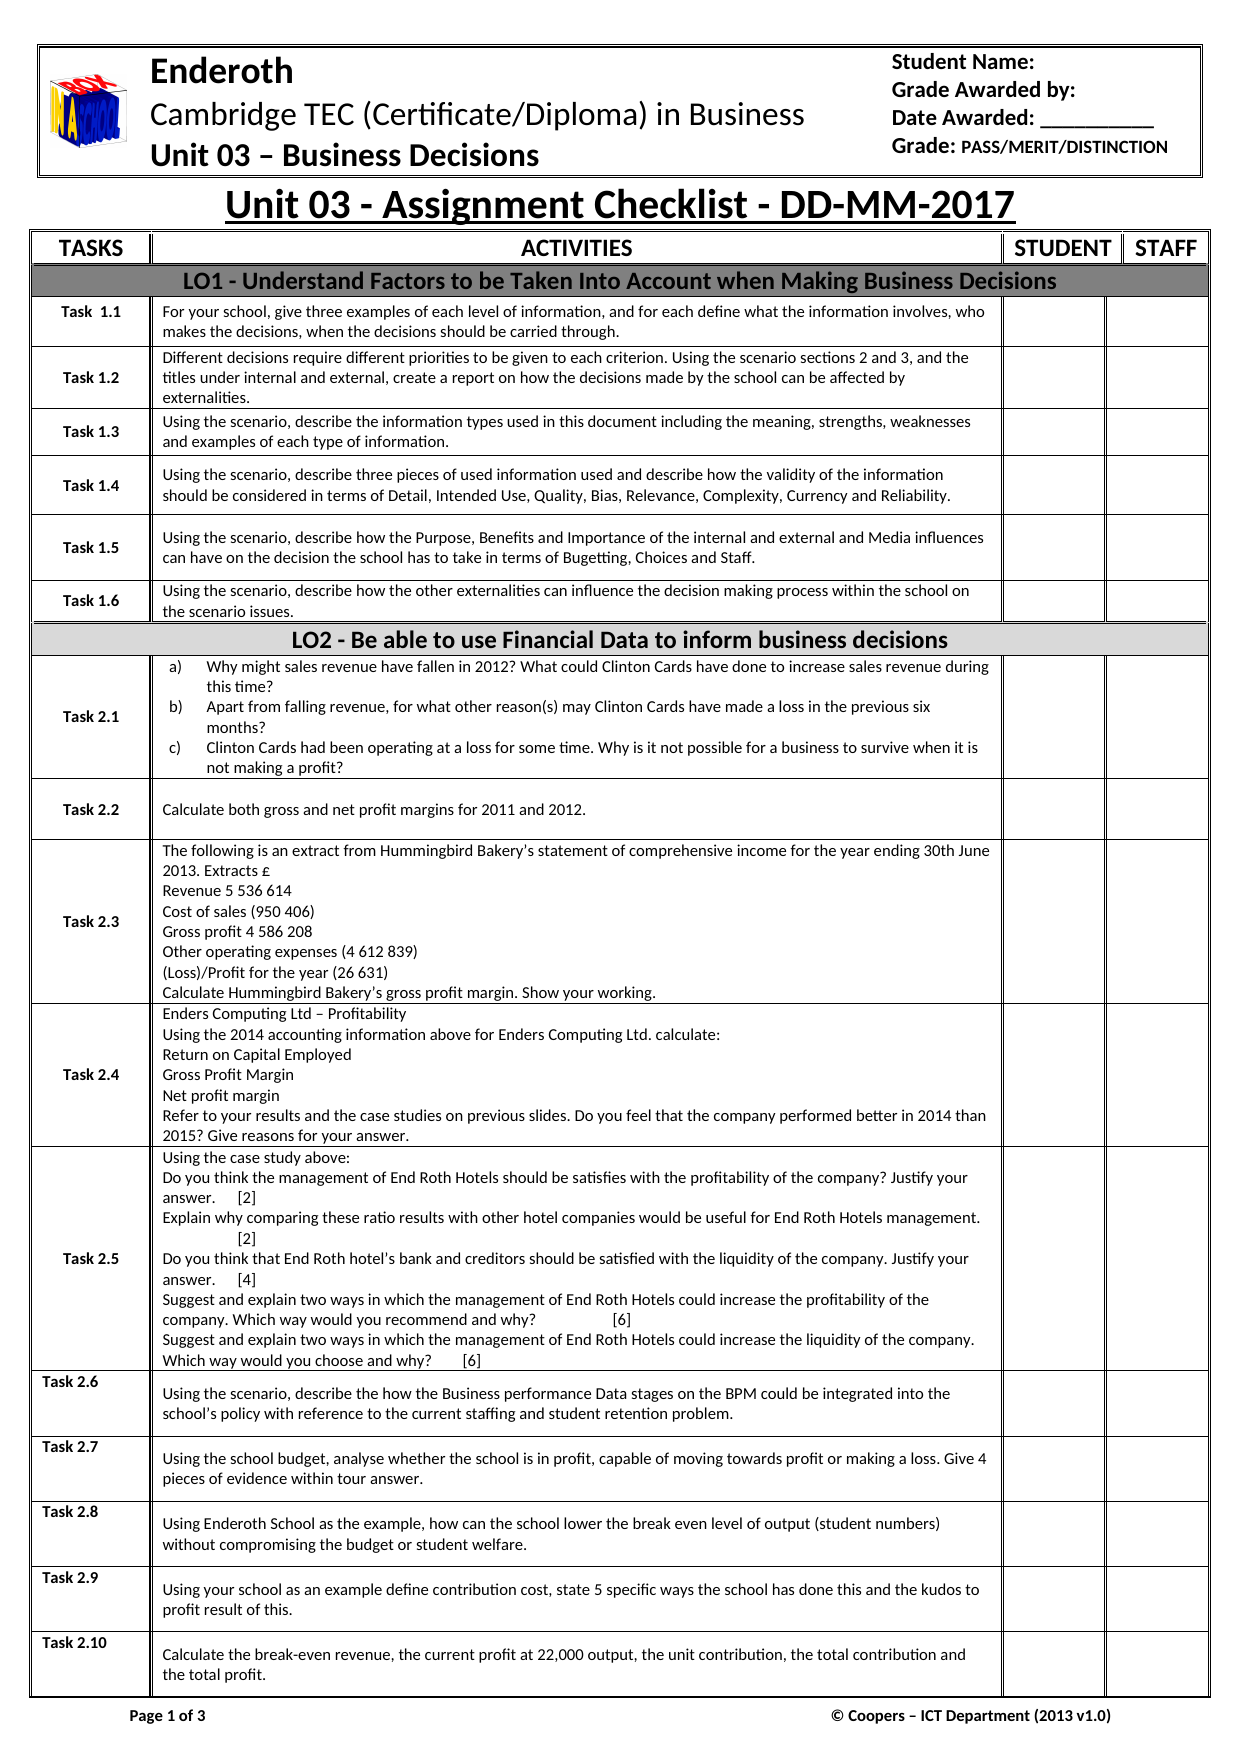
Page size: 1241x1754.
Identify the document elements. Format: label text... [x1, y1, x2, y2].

table_cell [1004, 581, 1104, 621]
table_cell Task 2.4 [32, 1004, 149, 1146]
subtitle Unit 03 - Assignment Checklist - DD-MM-2017 [118, 178, 1122, 229]
table_cell Calculate the break-even revenue, the current profit at 22,000 output, the unit contribution, the total contribution and the total profit. [153, 1632, 1001, 1696]
table_cell Task 1.3 [32, 409, 149, 454]
table_cell [1107, 515, 1208, 579]
table_cell [1107, 1437, 1208, 1501]
table_cell Using the scenario, describe how the Purpose, Benefits and Importance of the internal and external and Media influences can have on the decision the school has to take in terms of Bugetting, Choices and Staff. [153, 515, 1001, 579]
table_cell Task 2.6 [32, 1371, 149, 1436]
table_cell Using the scenario, describe how the other externalities can influence the decision making process within the school on the scenario issues. [153, 581, 1001, 621]
table_cell [1107, 1004, 1208, 1146]
table_cell [1004, 656, 1104, 778]
table_cell Task 2.3 [32, 840, 149, 1003]
table_cell Task 1.6 [32, 581, 149, 621]
table_cell [1107, 656, 1208, 778]
table_cell Using Enderoth School as the example, how can the school lower the break even level of output (student numbers) without compromising the budget or student welfare. [153, 1502, 1001, 1566]
table_cell Task 1.2 [32, 347, 149, 408]
table_cell [1004, 1567, 1104, 1631]
table_cell Task 2.8 [32, 1502, 149, 1566]
table_cell [1004, 409, 1104, 454]
table_cell [1004, 515, 1104, 579]
table_header ACTIVITIES [151, 230, 1003, 262]
table_cell [1004, 297, 1104, 346]
table_cell [1107, 347, 1208, 408]
table_cell [1107, 581, 1208, 621]
table_cell [1107, 1371, 1208, 1436]
table_cell Calculate both gross and net profit margins for 2011 and 2012. [153, 779, 1001, 839]
table_cell Using the scenario, describe three pieces of used information used and describe how the validity of the information should be considered in terms of Detail, Intended Use, Quality, Bias, Relevance, Complexity, Currency and Reliability. [153, 456, 1001, 514]
table_cell Task 2.7 [32, 1437, 149, 1501]
table_cell The following is an extract from Hummingbird Bakery’s statement of comprehensive income for the year ending 30th June 2013. Extracts £ Revenue 5 536 614 Cost of sales (950 406) Gross profit 4 586 208 Other operating expenses (4 612 839) (Loss)/Profit for the year (26 631) Calculate Hummingbird Bakery’s gross profit margin. Show your working. [153, 840, 1001, 1003]
table_cell Task 1.4 [32, 456, 149, 514]
table_cell Task 2.10 [32, 1632, 149, 1696]
table_cell Using your school as an example define contribution cost, state 5 specific ways the school has done this and the kudos to profit result of this. [153, 1567, 1001, 1631]
table_cell [1107, 1632, 1208, 1696]
table_cell Using the scenario, describe the information types used in this document including the meaning, strengths, weaknesses and examples of each type of information. [153, 409, 1001, 454]
table_cell Task 1.5 [32, 515, 149, 579]
table_cell Why might sales revenue have fallen in 2012? What could Clinton Cards have done to increase sales revenue during this time? Apart from falling revenue, for what other reason(s) may Clinton Cards have made a loss in the previous six months? Clinton Cards had been operating at a loss for some time. Why is it not possible for a business to survive when it is not making a profit? [153, 656, 1001, 778]
table_cell LO2 - Be able to use Financial Data to inform business decisions [31, 621, 1209, 655]
picture [50, 74, 127, 148]
table_cell [1004, 1437, 1104, 1501]
table_cell [1004, 1147, 1104, 1370]
table_cell [1004, 1004, 1104, 1146]
table_cell [1004, 840, 1104, 1003]
table_header STUDENT [1003, 230, 1123, 262]
table_cell Task 1.1 [32, 297, 149, 346]
table_cell Using the scenario, describe the how the Business performance Data stages on the BPM could be integrated into the school’s policy with reference to the current staffing and student retention problem. [153, 1371, 1001, 1436]
table_cell Using the school budget, analyse whether the school is in profit, capable of moving towards profit or making a loss. Give 4 pieces of evidence within tour answer. [153, 1437, 1001, 1501]
table_cell Task 2.2 [32, 779, 149, 839]
table_cell [1004, 779, 1104, 839]
table_cell Task 2.9 [32, 1567, 149, 1631]
table_cell [1004, 347, 1104, 408]
table_cell LO1 - Understand Factors to be Taken Into Account when Making Business Decisions [32, 263, 1208, 296]
table_cell Task 2.5 [32, 1147, 149, 1370]
table_cell [1004, 456, 1104, 514]
table_cell [1004, 1371, 1104, 1436]
table_cell [1107, 456, 1208, 514]
table_cell Using the case study above: Do you think the management of End Roth Hotels should be satisfies with the profitability of the company? Justify your answer. [2] Explain why comparing these ratio results with other hotel companies would be useful for End Roth Hotels management. [2] Do you think that End Roth hotel’s bank and creditors should be satisfied with the liquidity of the company. Justify your answer. [4] Suggest and explain two ways in which the management of End Roth Hotels could increase the profitability of the company. Which way would you recommend and why? [6] Suggest and explain two ways in which the management of End Roth Hotels could increase the liquidity of the company. Which way would you choose and why? [6] [153, 1147, 1001, 1370]
table_cell [1107, 1502, 1208, 1566]
table_cell Enders Computing Ltd – Profitability Using the 2014 accounting information above for Enders Computing Ltd. calculate: Return on Capital Employed Gross Profit Margin Net profit margin Refer to your results and the case studies on previous slides. Do you feel that the company performed better in 2014 than 2015? Give reasons for your answer. [153, 1004, 1001, 1146]
table_header Enderoth Cambridge TEC (Certificate/Diploma) in Business Unit 03 – Business Decisions [139, 48, 880, 175]
table_cell [1107, 1147, 1208, 1370]
table_cell [1107, 297, 1208, 346]
table_header TASKS [32, 232, 151, 262]
table_cell Task 2.1 [32, 656, 149, 778]
table_cell [1004, 1632, 1104, 1696]
table_header Student Name: Grade Awarded by: Date Awarded: __________ Grade: PASS/MERIT/DISTINCTION [880, 48, 1200, 175]
table_header [40, 48, 138, 175]
table_cell [1004, 1502, 1104, 1566]
table_cell [1107, 1567, 1208, 1631]
table_header STAFF [1123, 232, 1208, 262]
table_cell Different decisions require different priorities to be given to each criterion. Using the scenario sections 2 and 3, and the titles under internal and external, create a report on how the decisions made by the school can be affected by externalities. [153, 347, 1001, 408]
table_cell [1107, 840, 1208, 1003]
table_cell [1107, 779, 1208, 839]
table_cell [1107, 409, 1208, 454]
table_cell For your school, give three examples of each level of information, and for each define what the information involves, who makes the decisions, when the decisions should be carried through. [153, 297, 1001, 346]
